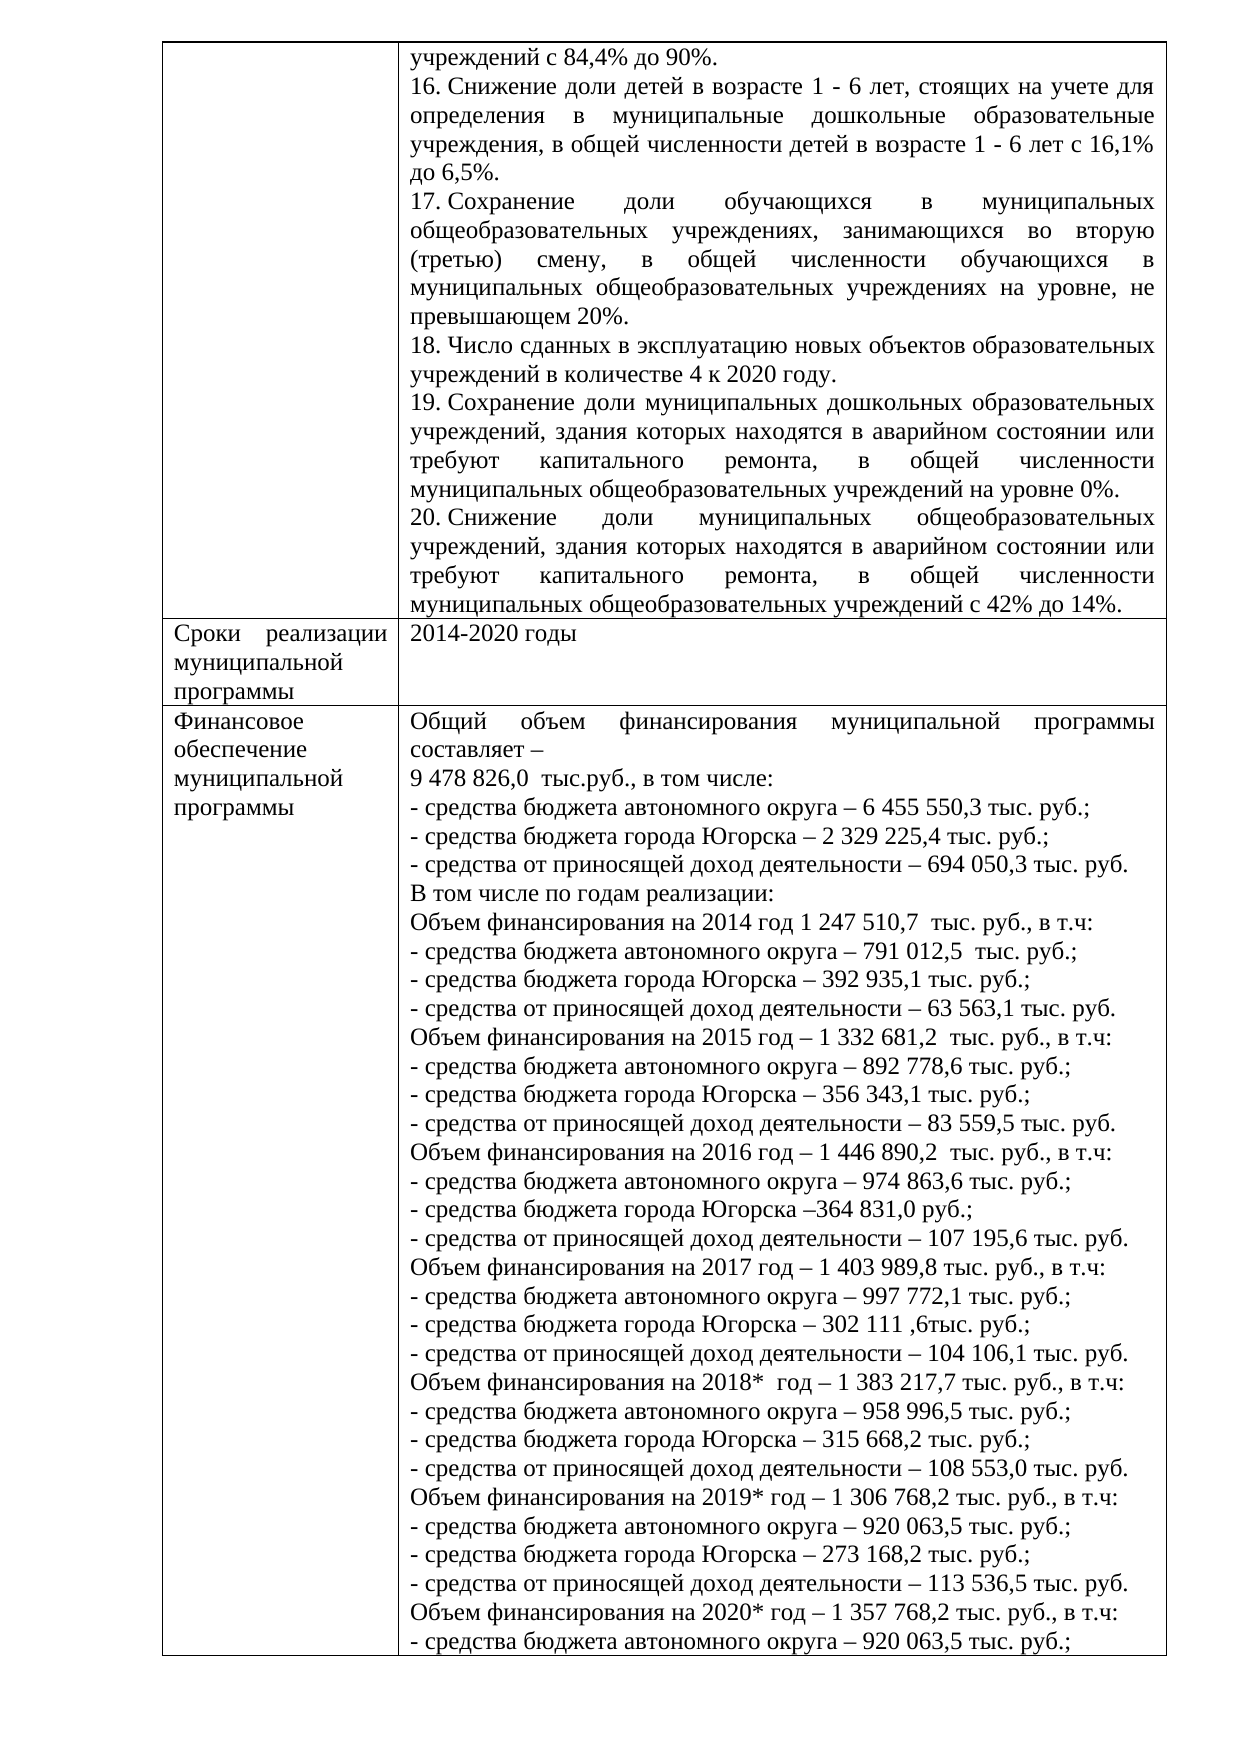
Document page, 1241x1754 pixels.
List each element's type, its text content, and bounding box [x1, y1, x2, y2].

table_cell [163, 706, 398, 1654]
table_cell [399, 706, 1166, 1654]
table_cell 2014-2020 годы [399, 619, 1166, 705]
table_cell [399, 43, 1166, 617]
table_cell Сроки реализации муниципальной программы [163, 619, 398, 705]
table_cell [163, 43, 398, 617]
